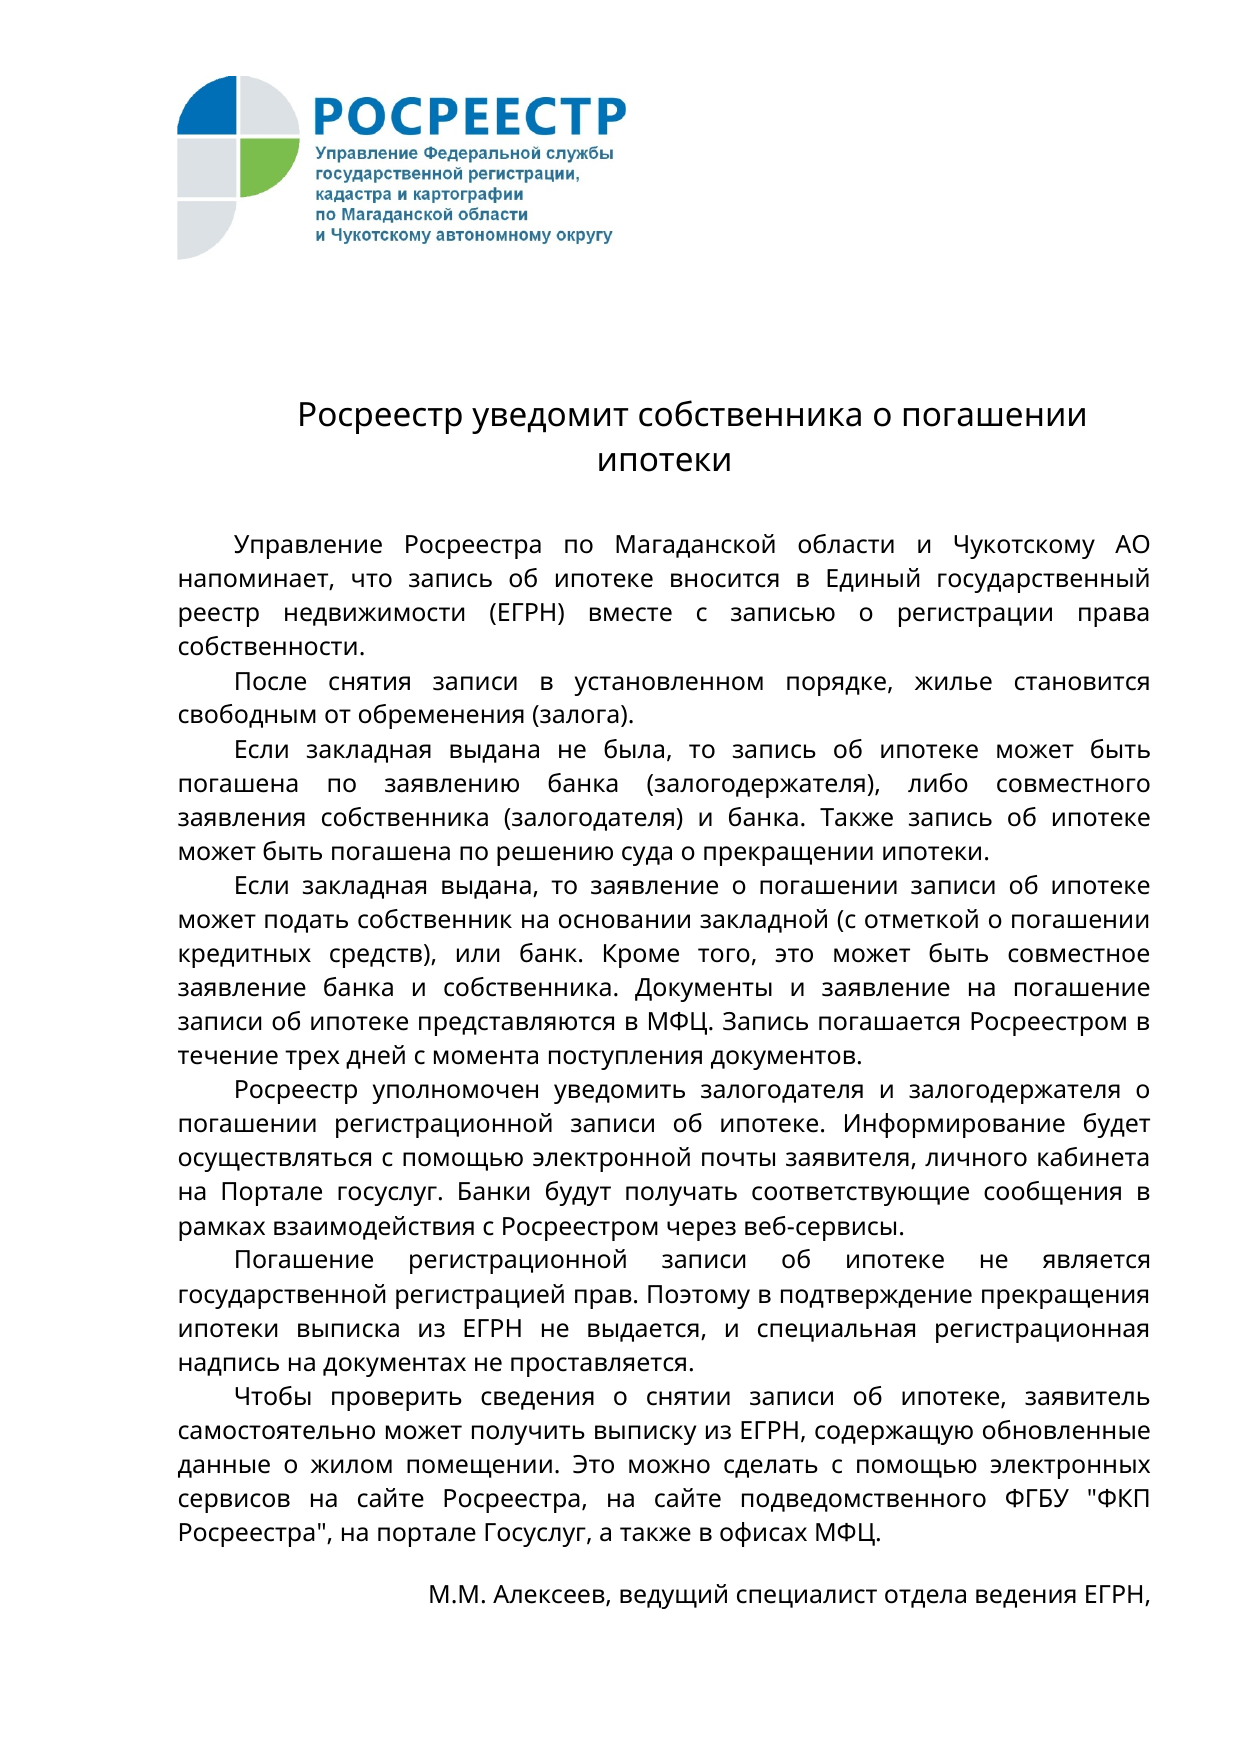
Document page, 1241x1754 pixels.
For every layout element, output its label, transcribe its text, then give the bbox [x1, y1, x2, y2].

text Управление Росреестра по Магаданской области и Чукотскому АО напоминает, что запись об ипотеке вносится в Единый государственный реестр недвижимости (ЕГРН) вместе с записью о регистрации права собственности. [177, 527, 1152, 663]
text Чтобы проверить сведения о снятии записи об ипотеке, заявитель самостоятельно может получить выписку из ЕГРН, содержащую обновленные данные о жилом помещении. Это можно сделать с помощью электронных сервисов на сайте Росреестра, на сайте подведомственного ФГБУ "ФКП Росреестра", на портале Госуслуг, а также в офисах МФЦ. [177, 1378, 1152, 1549]
text Если закладная выдана не была, то запись об ипотеке может быть погашена по заявлению банка (залогодержателя), либо совместного заявления собственника (залогодателя) и банка. Также запись об ипотеке может быть погашена по решению суда о прекращении ипотеки. [177, 731, 1152, 867]
text Если закладная выдана, то заявление о погашении записи об ипотеке может подать собственник на основании закладной (с отметкой о погашении кредитных средств), или банк. Кроме того, это может быть совместное заявление банка и собственника. Документы и заявление на погашение записи об ипотеке представляются в МФЦ. Запись погашается Росреестром в течение трех дней с момента поступления документов. [177, 867, 1152, 1072]
text После снятия записи в установленном порядке, жилье становится свободным от обременения (залога). [177, 663, 1152, 731]
text М.М. Алексеев, ведущий специалист отдела ведения ЕГРН, [177, 1577, 1152, 1611]
text Росреестр уполномочен уведомить залогодателя и залогодержателя о погашении регистрационной записи об ипотеке. Информирование будет осуществляться с помощью электронной почты заявителя, личного кабинета на Портале госуслуг. Банки будут получать соответствующие сообщения в рамках взаимодействия с Росреестром через веб-сервисы. [177, 1072, 1152, 1242]
text Погашение регистрационной записи об ипотеке не является государственной регистрацией прав. Поэтому в подтверждение прекращения ипотеки выписка из ЕГРН не выдается, и специальная регистрационная надпись на документах не проставляется. [177, 1242, 1152, 1378]
picture [177, 76, 633, 269]
text Росреестр уведомит собственника о погашении ипотеки [177, 391, 1152, 481]
